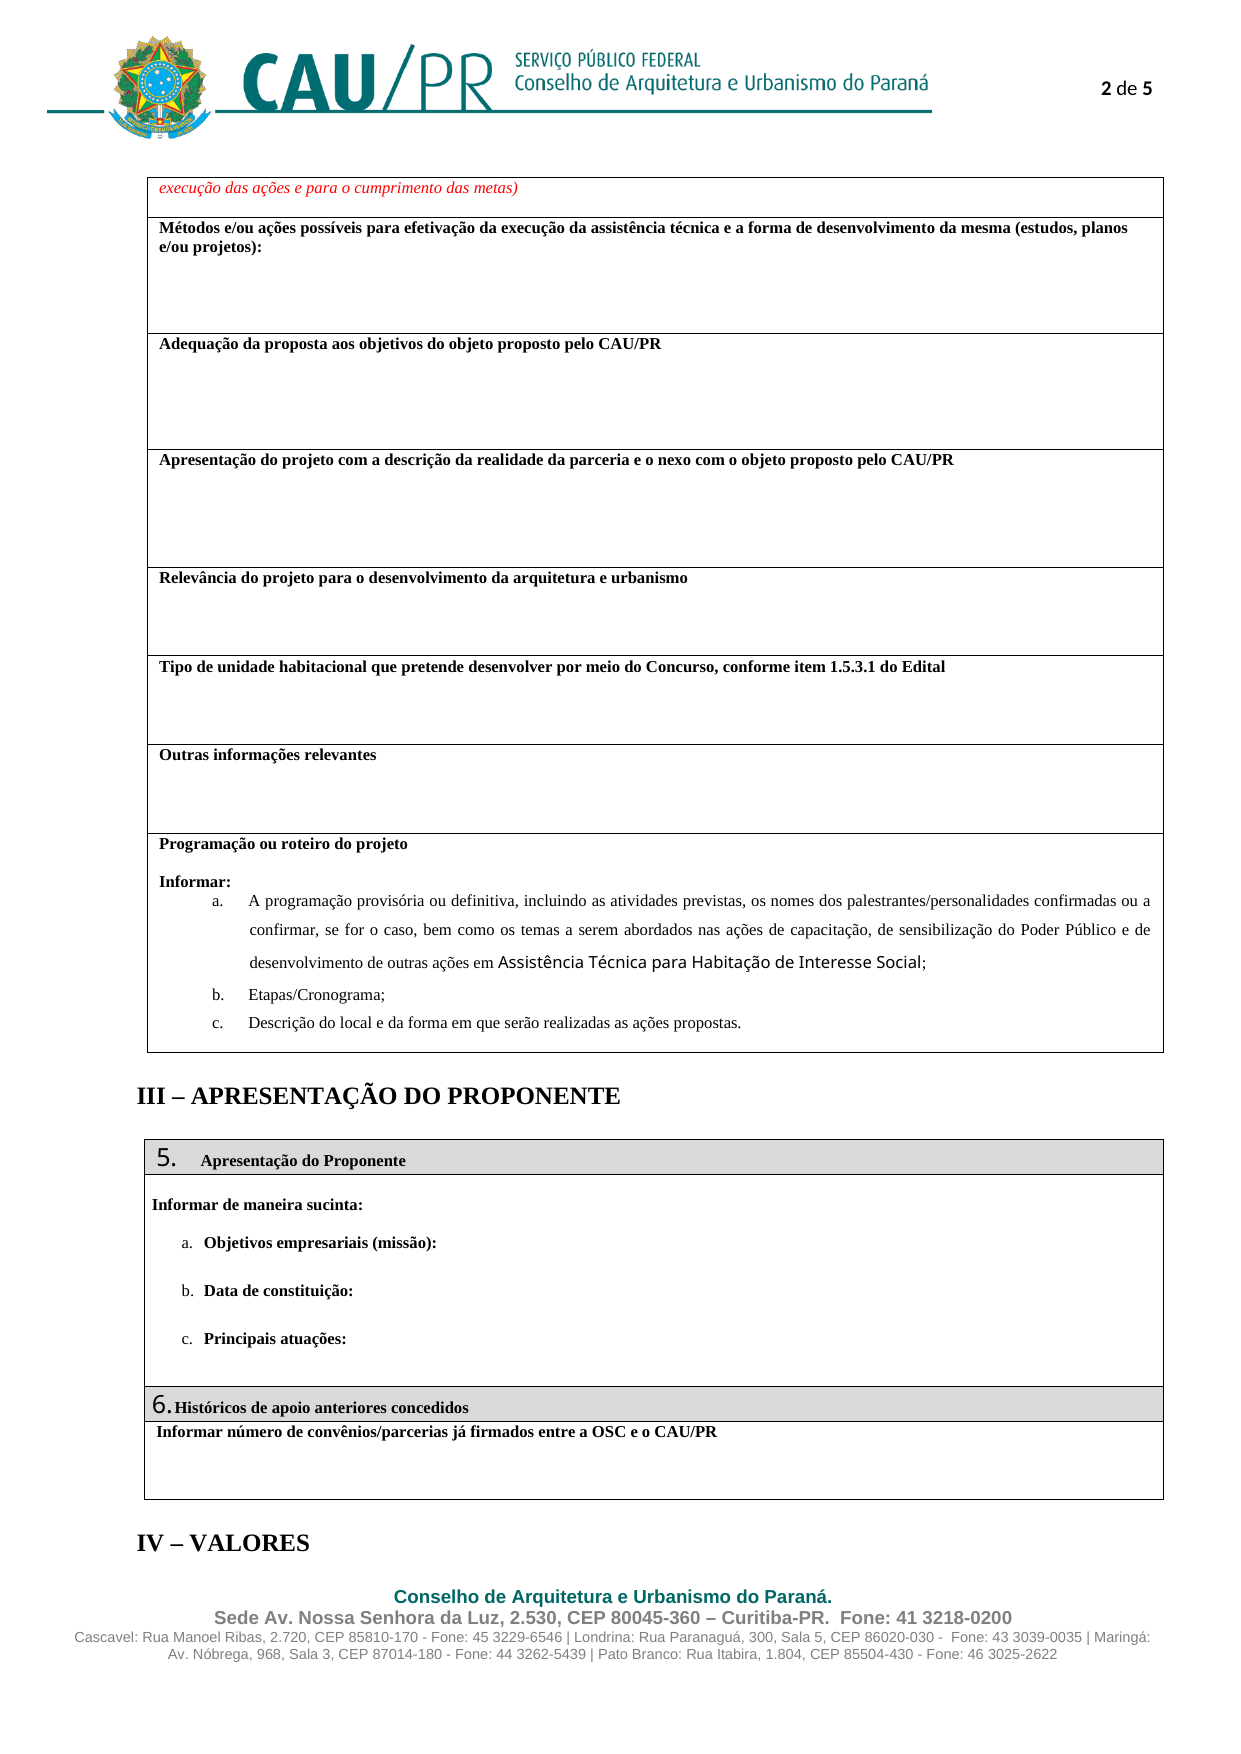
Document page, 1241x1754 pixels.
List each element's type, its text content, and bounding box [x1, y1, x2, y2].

table_cell Adequação da proposta aos objetivos do objeto proposto pelo CAU/PR [148, 334, 1163, 449]
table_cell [148, 178, 1163, 217]
table_cell Informar número de convênios/parcerias já firmados entre a OSC e o CAU/PR [145, 1422, 1163, 1499]
table_cell Apresentação do projeto com a descrição da realidade da parceria e o nexo com o objeto proposto pelo CAU/PR [148, 450, 1163, 567]
picture [47, 36, 933, 139]
table_cell Métodos e/ou ações possíveis para efetivação da execução da assistência técnica e a forma de desenvolvimento da mesma (estudos, planos e/ou projetos): [148, 218, 1163, 333]
text III – APRESENTAÇÃO DO PROPONENTE [136, 1081, 1152, 1110]
text IV – VALORES [136, 1528, 1152, 1557]
table_cell Relevância do projeto para o desenvolvimento da arquitetura e urbanismo [148, 568, 1163, 655]
table_cell Informar de maneira sucinta: Objetivos empresariais (missão): Data de constituição: Principais atuações: [145, 1175, 1163, 1386]
table_cell Tipo de unidade habitacional que pretende desenvolver por meio do Concurso, conforme item 1.5.3.1 do Edital [148, 656, 1163, 744]
table_cell Programação ou roteiro do projeto Informar: A programação provisória ou definitiva, incluindo as atividades previstas, os nomes dos palestrantes/personalidades confirmadas ou a confirmar, se for o caso, bem como os temas a serem abordados nas ações de capacitação, de sensibilização do Poder Público e de desenvolvimento de outras ações em Assistência Técnica para Habitação de Interesse Social; Etapas/Cronograma; Descrição do local e da forma em que serão realizadas as ações propostas. [148, 834, 1163, 1052]
picture [180, 118, 193, 126]
picture [126, 117, 134, 126]
table_cell Históricos de apoio anteriores concedidos [145, 1387, 1163, 1421]
table_header Apresentação do Proponente [145, 1140, 1163, 1174]
table_cell Outras informações relevantes [148, 745, 1163, 833]
